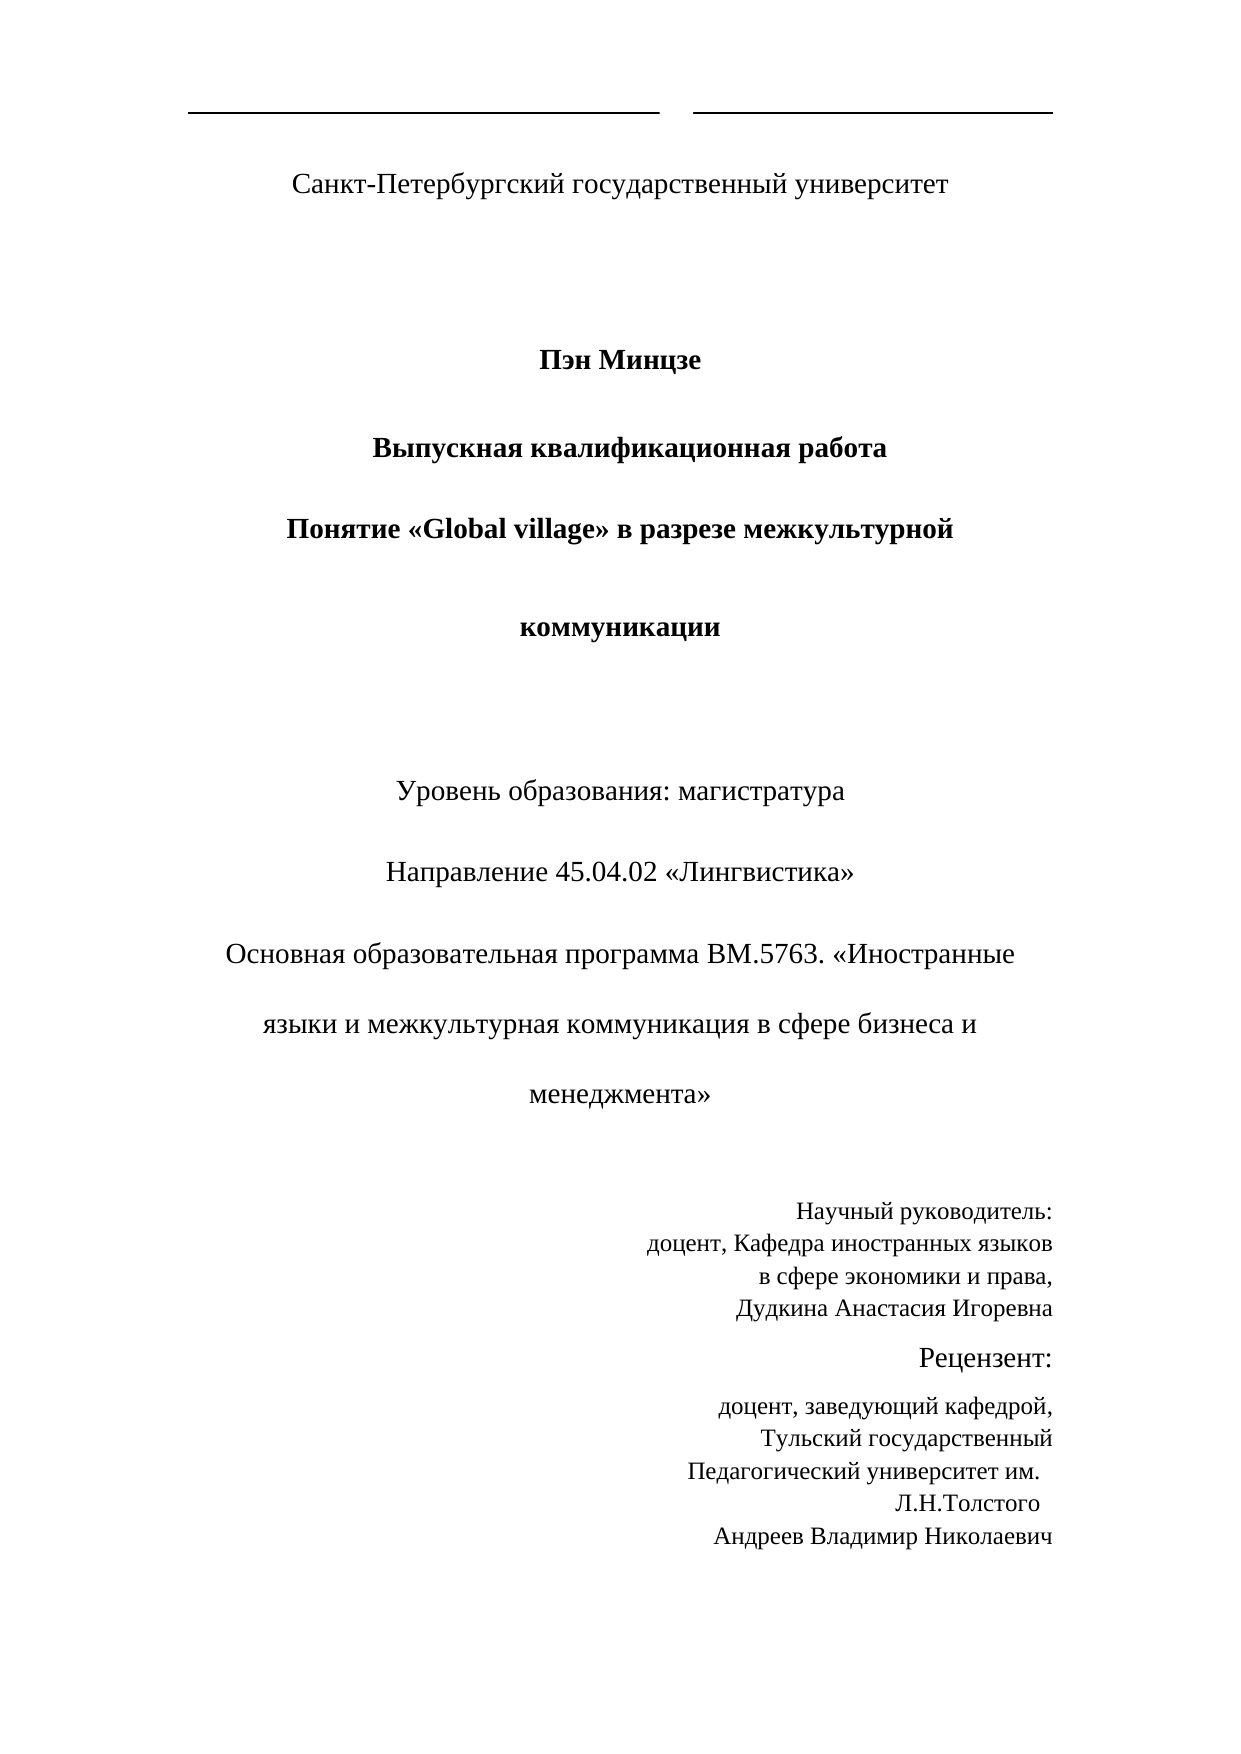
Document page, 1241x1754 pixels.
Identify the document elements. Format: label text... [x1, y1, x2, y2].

text Направление 45.04.02 «Лингвистика» [187, 839, 1053, 904]
text Тульский государственный [482, 1422, 1053, 1454]
text Андреев Владимир Николаевич [482, 1519, 1053, 1552]
text доцент, Кафедра иностранных языков в сфере экономики и права, [646, 1227, 1053, 1292]
text Санкт-Петербургский государственный университет [187, 150, 1053, 215]
text Рецензент: [482, 1324, 1053, 1389]
text Педагогический университет им. [482, 1454, 1040, 1487]
text Л.Н.Толстого [482, 1487, 1040, 1519]
text Дудкина Анастасия Игоревна [482, 1292, 1053, 1324]
list Основная образовательная программа ВМ.5763. «Иностранные языки и межкультурная коммуникация в сфере бизнеса и менеджмента» [187, 920, 1053, 1126]
text Выпускная квалификационная работа [169, 414, 1053, 479]
text доцент, заведующий кафедрой, [482, 1389, 1053, 1422]
text Пэн Минцзе [187, 326, 1053, 391]
text Понятие «Global village» в разрезе межкультурной коммуникации [187, 496, 1053, 658]
text Научный руководитель: [482, 1194, 1053, 1227]
text Уровень образования: магистратура [187, 757, 1053, 822]
